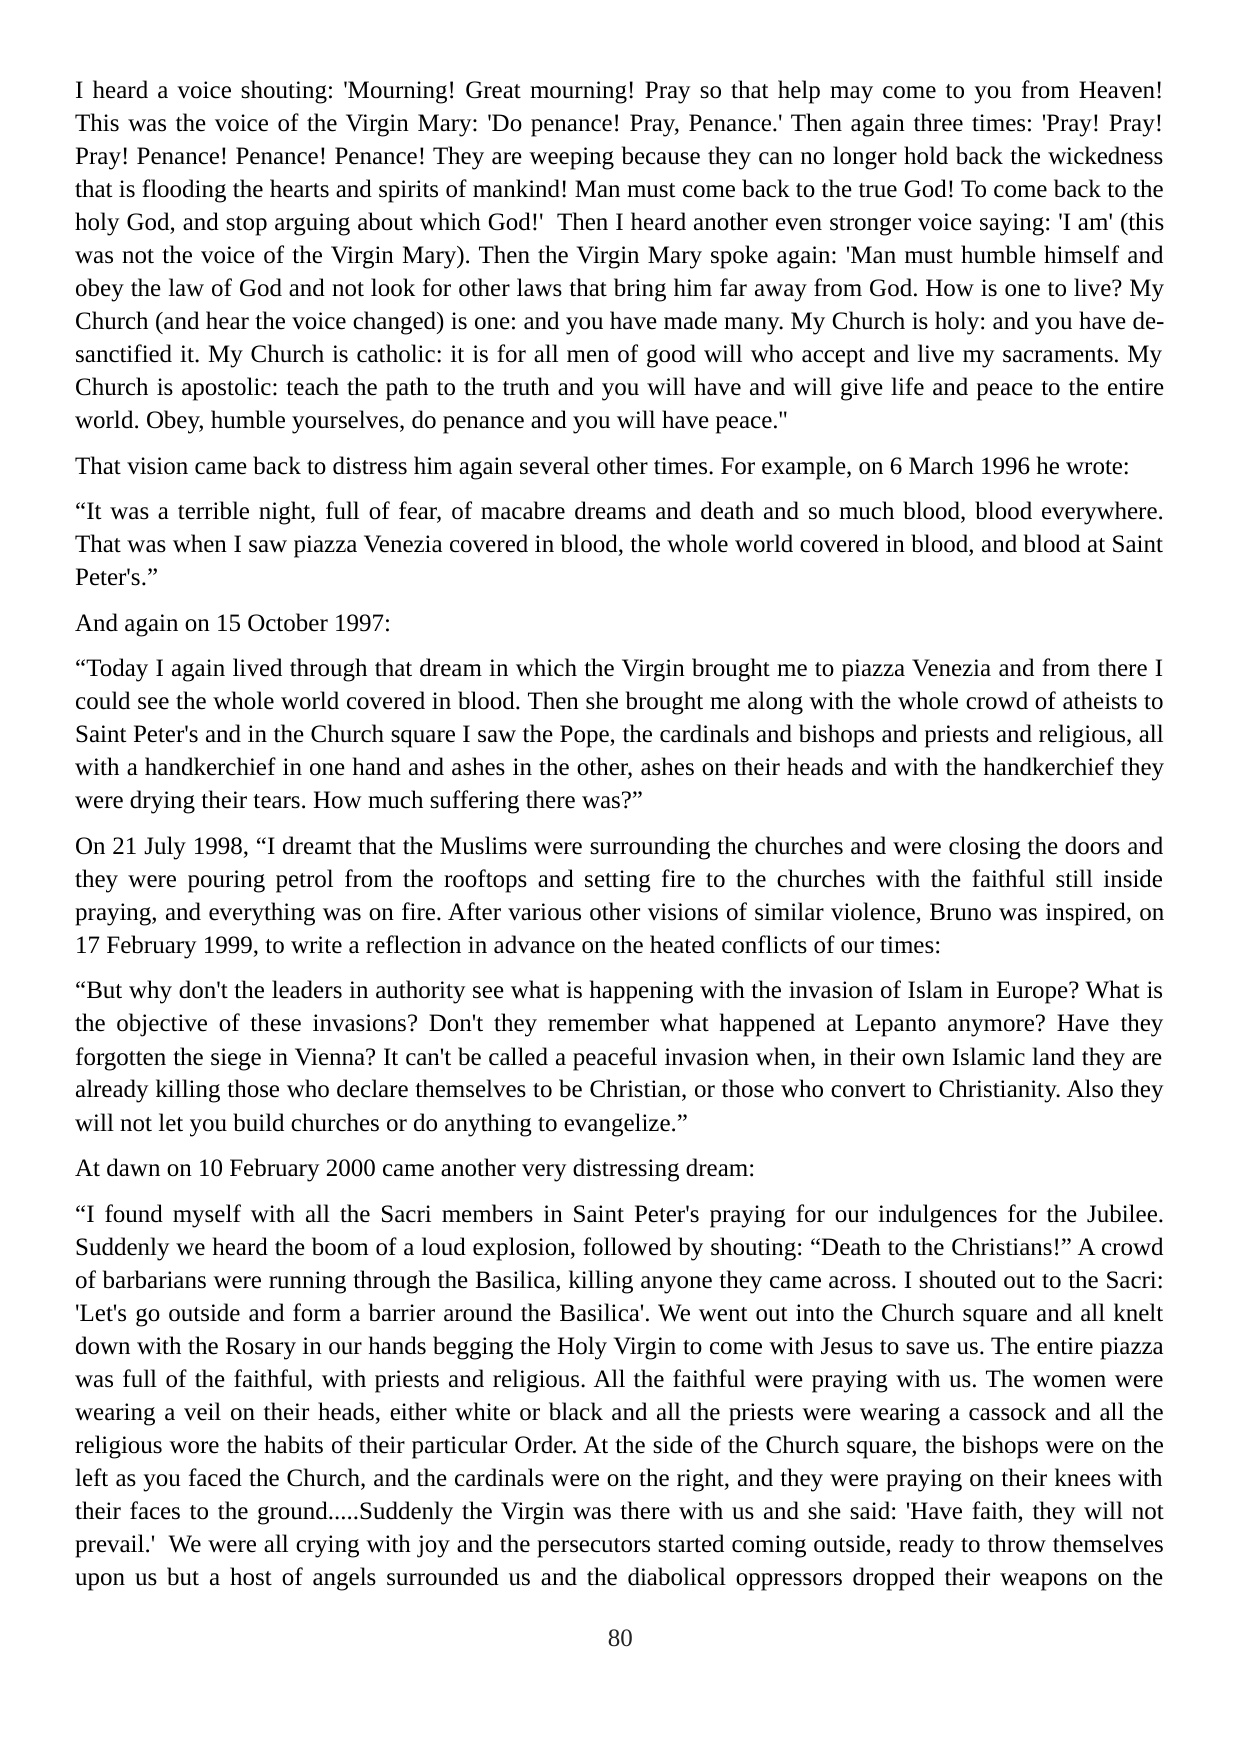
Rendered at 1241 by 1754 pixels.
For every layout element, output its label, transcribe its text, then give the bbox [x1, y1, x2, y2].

text “Today I again lived through that dream in which the Virgin brought me to piazza Venezia and from there I could see the whole world covered in blood. Then she brought me along with the whole crowd of atheists to Saint Peter's and in the Church square I saw the Pope, the cardinals and bishops and priests and religious, all with a handkerchief in one hand and ashes in the other, ashes on their heads and with the handkerchief they were drying their tears. How much suffering there was?” [75, 653, 1165, 814]
text At dawn on 10 February 2000 came another very distressing dream: [75, 1153, 1165, 1182]
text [75, 1199, 1165, 1591]
text And again on 15 October 1997: [75, 608, 1165, 637]
text “But why don't the leaders in authority see what is happening with the invasion of Islam in Europe? What is the objective of these invasions? Don't they remember what happened at Lepanto anymore? Have they forgotten the siege in Vienna? It can't be called a peaceful invasion when, in their own Islamic land they are already killing those who declare themselves to be Christian, or those who convert to Christianity. Also they will not let you build churches or do anything to evangelize.” [75, 976, 1165, 1136]
text That vision came back to distress him again several other times. For example, on 6 March 1996 he wrote: [75, 451, 1165, 479]
text On 21 July 1998, “I dreamt that the Muslims were surrounding the churches and were closing the doors and they were pouring petrol from the rooftops and setting fire to the churches with the faithful still inside praying, and everything was on fire. After various other visions of similar violence, Bruno was inspired, on 17 February 1999, to write a reflection in advance on the heated conflicts of our times: [75, 831, 1165, 959]
text “It was a terrible night, full of fear, of macabre dreams and death and so much blood, blood everywhere. That was when I saw piazza Venezia covered in blood, the whole world covered in blood, and blood at Saint Peter's.” [75, 496, 1165, 591]
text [75, 75, 1165, 434]
